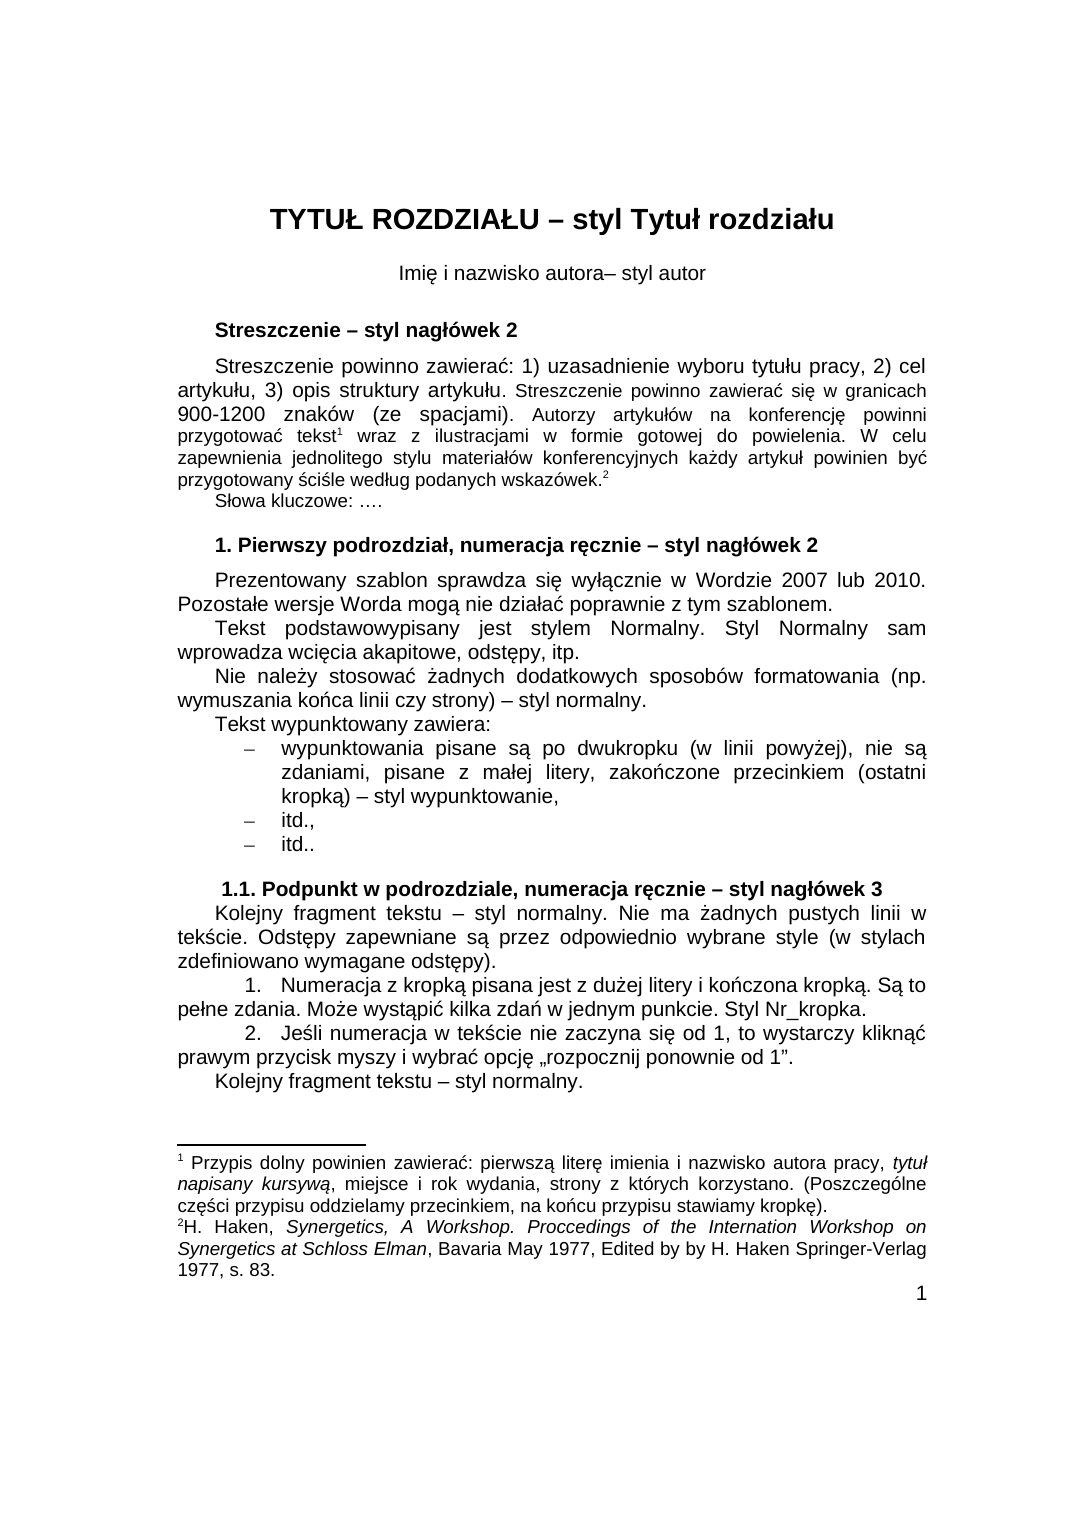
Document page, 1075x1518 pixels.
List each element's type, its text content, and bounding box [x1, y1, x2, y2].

text Streszczenie powinno zawierać: 1) uzasadnienie wyboru tytułu pracy, 2) cel artykułu, 3) opis struktury artykułu. Streszczenie powinno zawierać się w granicach 900-1200 znaków (ze spacjami). Autorzy artykułów na konferencję powinni przygotować tekst wraz z ilustracjami w formie gotowej do powielenia. W celu zapewnienia jednolitego stylu materiałów konferencyjnych każdy artykuł powinien być przygotowany ściśle według podanych wskazówek. [177, 353, 927, 490]
text itd.. [244, 832, 927, 856]
subtitle Streszczenie – styl nagłówek 2 [177, 317, 927, 341]
text itd., [244, 808, 927, 832]
text Tekst podstawowypisany jest stylem Normalny. Styl Normalny sam wprowadza wcięcia akapitowe, odstępy, itp. [177, 616, 927, 664]
subtitle 1. Pierwszy podrozdział, numeracja ręcznie – styl nagłówek 2 [177, 532, 927, 556]
subtitle TYTUŁ ROZDZIAŁU – styl Tytuł rozdziału [177, 202, 927, 236]
text Kolejny fragment tekstu – styl normalny. [177, 1069, 927, 1093]
text Imię i nazwisko autora– styl autor [177, 261, 927, 285]
text Tekst wypunktowany zawiera: [177, 712, 927, 736]
subtitle 1.1. Podpunkt w podrozdziale, numeracja ręcznie – styl nagłówek 3 [177, 877, 927, 901]
text Jeśli numeracja w tekście nie zaczyna się od 1, to wystarczy kliknąć prawym przycisk myszy i wybrać opcję „rozpocznij ponownie od 1”. [177, 1021, 927, 1069]
text Słowa kluczowe: …. [177, 490, 927, 512]
text Kolejny fragment tekstu – styl normalny. Nie ma żadnych pustych linii w tekście. Odstępy zapewniane są przez odpowiednio wybrane style (w stylach zdefiniowano wymagane odstępy). [177, 901, 927, 973]
text Prezentowany szablon sprawdza się wyłącznie w Wordzie 2007 lub 2010. Pozostałe wersje Worda mogą nie działać poprawnie z tym szablonem. [177, 568, 927, 616]
text Numeracja z kropką pisana jest z dużej litery i kończona kropką. Są to pełne zdania. Może wystąpić kilka zdań w jednym punkcie. Styl Nr_kropka. [177, 973, 927, 1021]
text Nie należy stosować żadnych dodatkowych sposobów formatowania (np. wymuszania końca linii czy strony) – styl normalny. [177, 664, 927, 712]
text wypunktowania pisane są po dwukropku (w linii powyżej), nie są zdaniami, pisane z małej litery, zakończone przecinkiem (ostatni kropką) – styl wypunktowanie, [244, 736, 927, 808]
